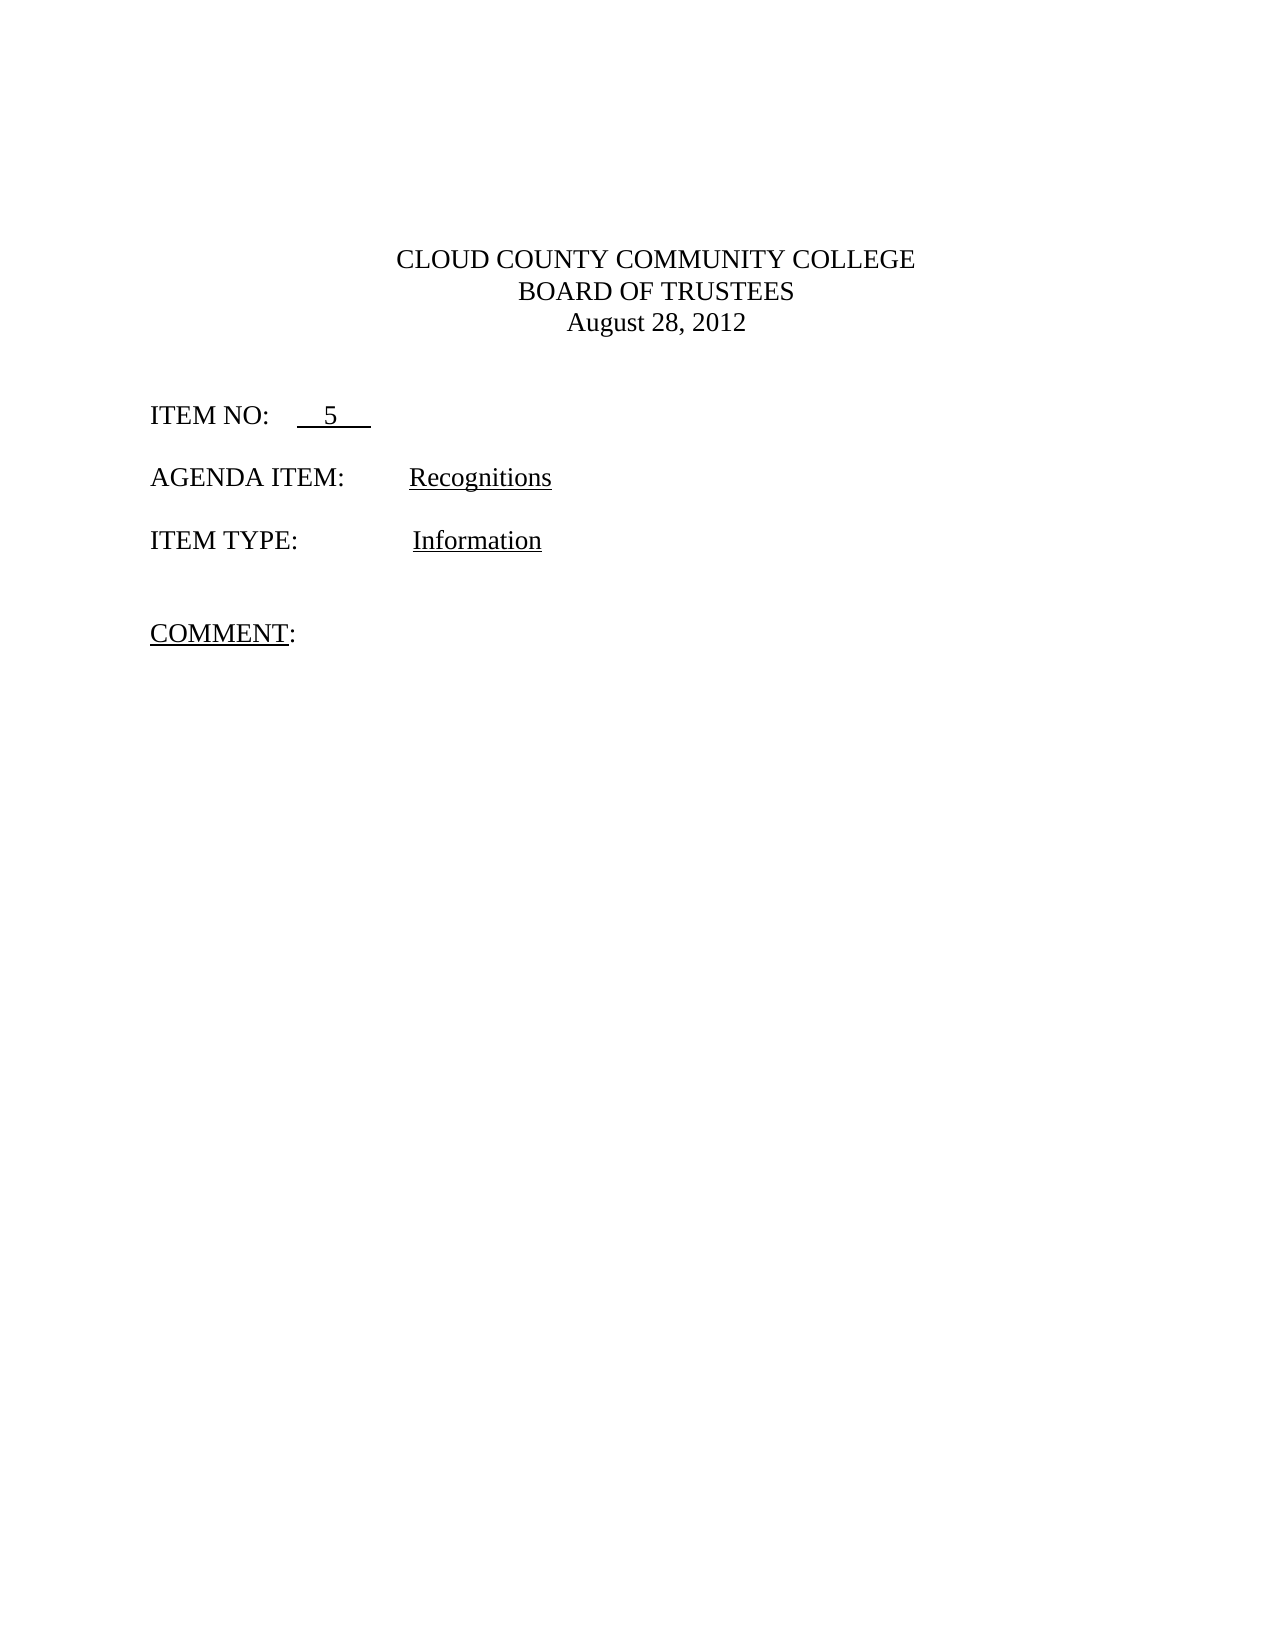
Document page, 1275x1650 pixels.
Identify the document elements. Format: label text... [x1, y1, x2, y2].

text AGENDA ITEM: Recognitions [150, 461, 1162, 493]
text ITEM TYPE: Information [150, 524, 1162, 555]
text August 28, 2012 [150, 306, 1162, 337]
text ITEM NO: 5 [150, 399, 1162, 430]
text BOARD OF TRUSTEES [150, 274, 1162, 306]
text COMMENT: [150, 617, 1162, 648]
